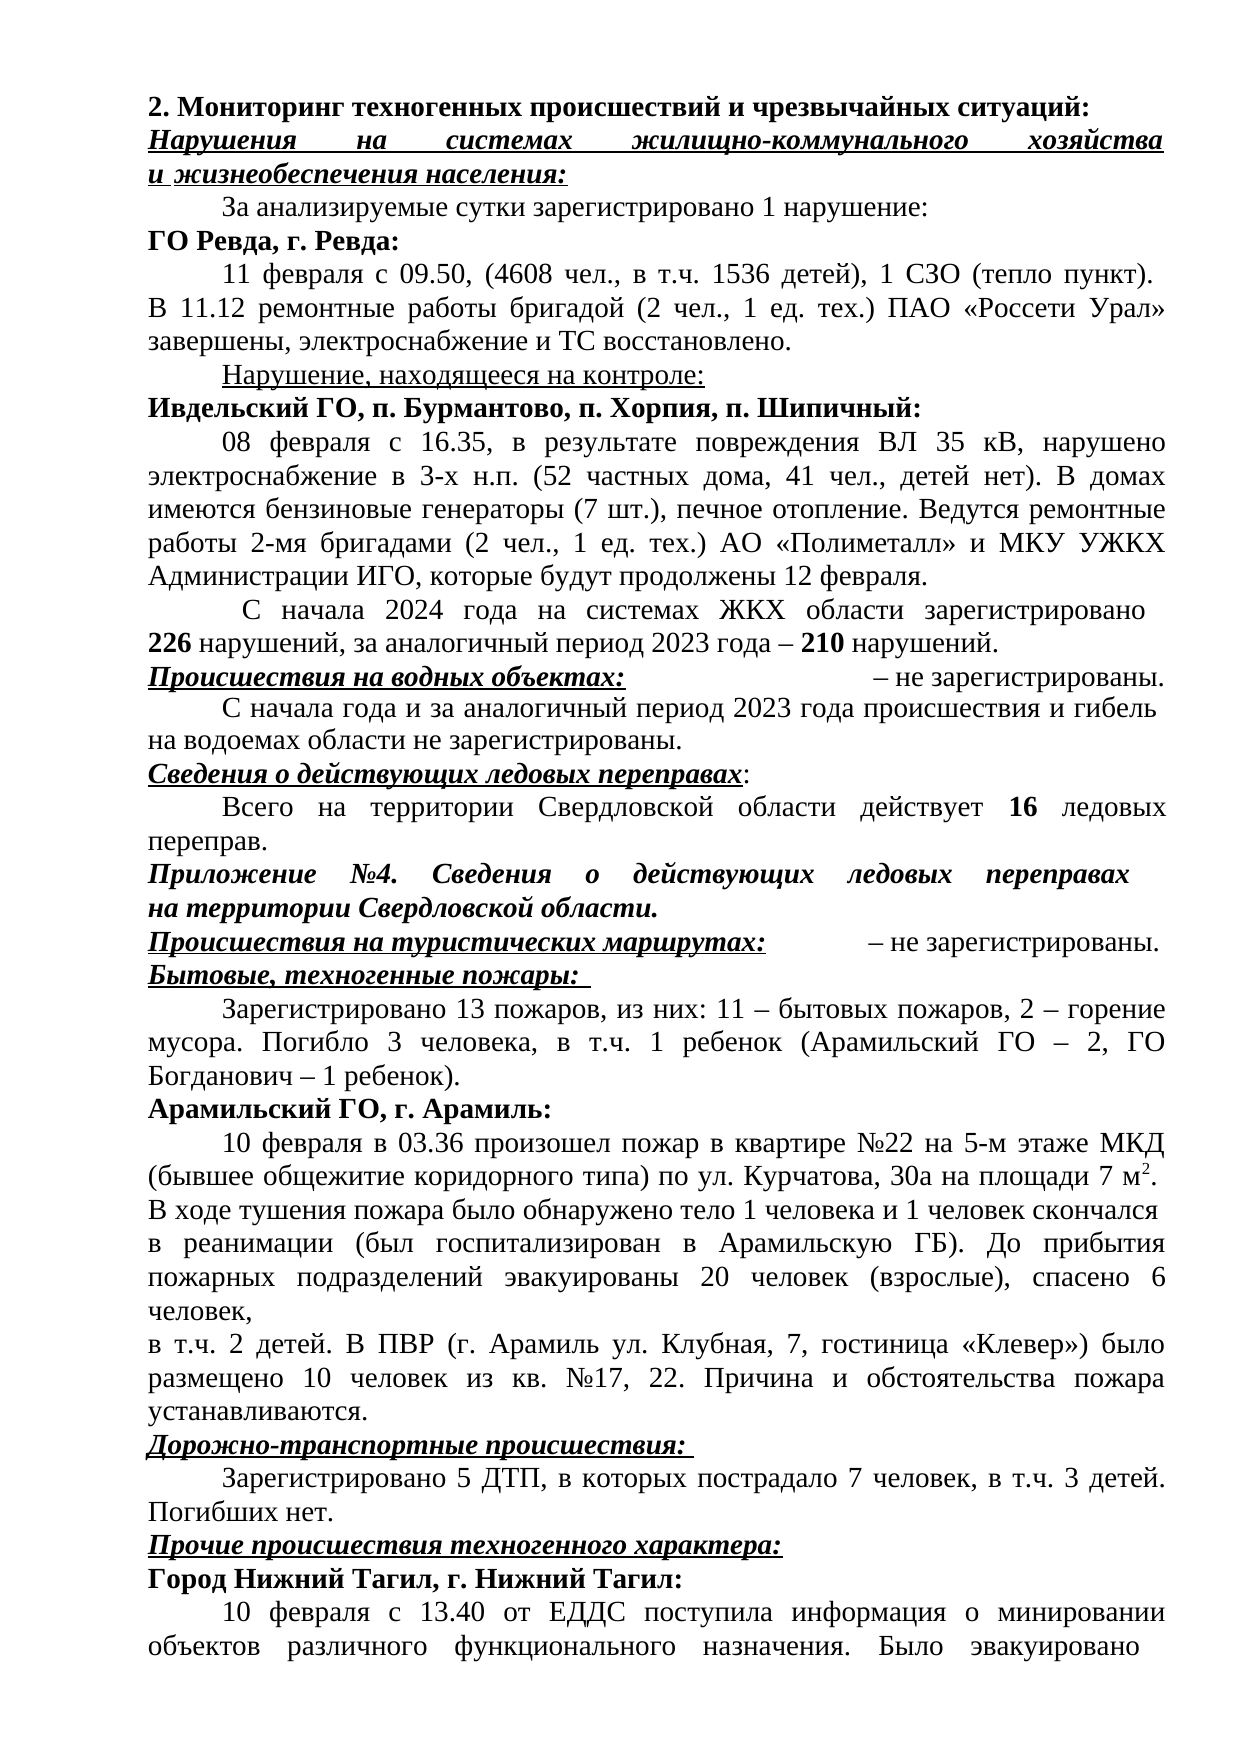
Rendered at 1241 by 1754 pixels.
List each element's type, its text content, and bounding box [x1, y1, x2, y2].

text 10 февраля в 03.36 произошел пожар в квартире №22 на 5-м этаже МКД (бывшее общежитие коридорного типа) по ул. Курчатова, 30а на площади 7 м2. В ходе тушения пожара было обнаружено тело 1 человека и 1 человек скончался в реанимации (был госпитализирован в Арамильскую ГБ). До прибытия пожарных подразделений эвакуированы 20 человек (взрослые), спасено 6 человек, в т.ч. 2 детей. В ПВР (г. Арамиль ул. Клубная, 7, гостиница «Клевер») было размещено 10 человек из кв. №17, 22. Причина и обстоятельства пожара устанавливаются. [148, 1125, 1167, 1427]
text Прочие происшествия техногенного характера: [148, 1527, 1167, 1561]
text Ивдельский ГО, п. Бурмантово, п. Хорпия, п. Шипичный: [148, 391, 1167, 424]
text Всего на территории Свердловской области действует 16 ледовых переправ. [148, 789, 1167, 857]
text За анализируемые сутки зарегистрировано 1 нарушение: [148, 189, 1167, 223]
text Происшествия на водных объектах: – не зарегистрированы. [148, 659, 1167, 692]
text С начала года и за аналогичный период 2023 года происшествия и гибель на водоемах области не зарегистрированы. [148, 692, 1167, 756]
text С начала 2024 года на системах ЖКХ области зарегистрировано 226 нарушений, за аналогичный период 2023 года – 210 нарушений. [148, 592, 1167, 659]
text Нарушения на системах жилищно-коммунального хозяйства и жизнеобеспечения населения: [148, 122, 1167, 189]
text Нарушение, находящееся на контроле: [148, 357, 1167, 391]
text 11 февраля с 09.50, (4608 чел., в т.ч. 1536 детей), 1 СЗО (тепло пункт). В 11.12 ремонтные работы бригадой (2 чел., 1 ед. тех.) ПАО «Россети Урал» завершены, электроснабжение и ТС восстановлено. [148, 256, 1167, 357]
text Сведения о действующих ледовых переправах: [148, 756, 1167, 789]
text Зарегистрировано 5 ДТП, в которых пострадало 7 человек, в т.ч. 3 детей. Погибших нет. [148, 1460, 1167, 1527]
text 08 февраля с 16.35, в результате повреждения ВЛ 35 кВ, нарушено электроснабжение в 3-х н.п. (52 частных дома, 41 чел., детей нет). В домах имеются бензиновые генераторы (7 шт.), печное отопление. Ведутся ремонтные работы 2-мя бригадами (2 чел., 1 ед. тех.) АО «Полиметалл» и МКУ УЖКХ Администрации ИГО, которые будут продолжены 12 февраля. [148, 424, 1167, 592]
text Город Нижний Тагил, г. Нижний Тагил: [148, 1561, 1167, 1594]
text Зарегистрировано 13 пожаров, из них: 11 – бытовых пожаров, 2 – горение мусора. Погибло 3 человека, в т.ч. 1 ребенок (Арамильский ГО – 2, ГО Богданович – 1 ребенок). [148, 991, 1167, 1091]
text 2. Мониторинг техногенных происшествий и чрезвычайных ситуаций: [148, 89, 1167, 122]
text Дорожно-транспортные происшествия: [148, 1427, 1167, 1460]
text ГО Ревда, г. Ревда: [148, 223, 1167, 256]
text Арамильский ГО, г. Арамиль: [148, 1091, 1167, 1125]
text Приложение №4. Сведения о действующих ледовых переправах на территории Свердловской области. [148, 857, 1167, 924]
text Бытовые, техногенные пожары: [148, 957, 1167, 991]
text Происшествия на туристических маршрутах: – не зарегистрированы. [148, 924, 1167, 957]
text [148, 1594, 1167, 1662]
